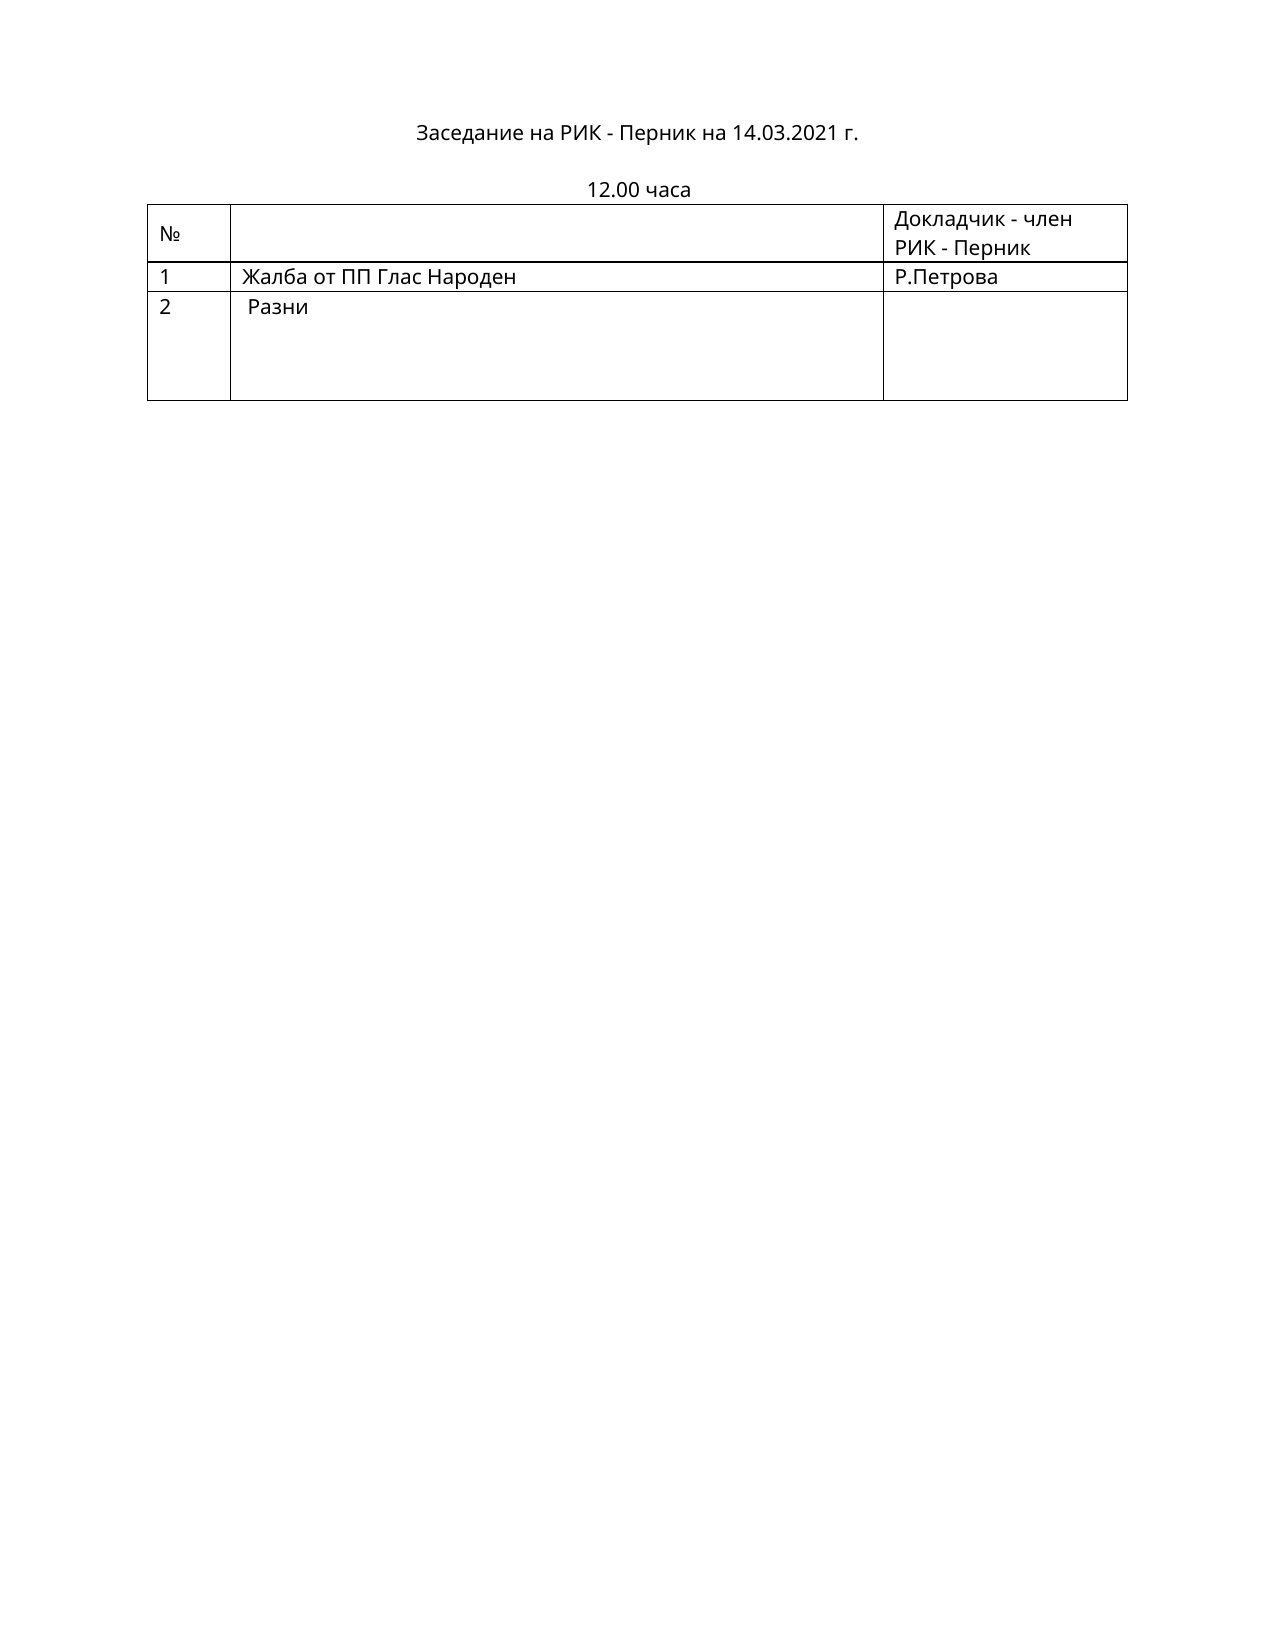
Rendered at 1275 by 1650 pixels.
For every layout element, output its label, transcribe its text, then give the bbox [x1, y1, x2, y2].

table_cell Жалба от ПП Глас Народен [231, 263, 883, 291]
table_header [231, 205, 883, 261]
table_cell Разни [231, 292, 883, 400]
table_header Докладчик - член РИК - Перник [884, 205, 1127, 261]
table_cell Р.Петрова [884, 263, 1127, 291]
text 12.00 часа [148, 175, 1131, 203]
table_cell [884, 292, 1127, 400]
table_cell 1 [148, 263, 230, 291]
text Заседание на РИК - Перник на 14.03.2021 г. [148, 118, 1127, 147]
table_cell 2 [148, 292, 230, 400]
table_header № [148, 205, 230, 261]
